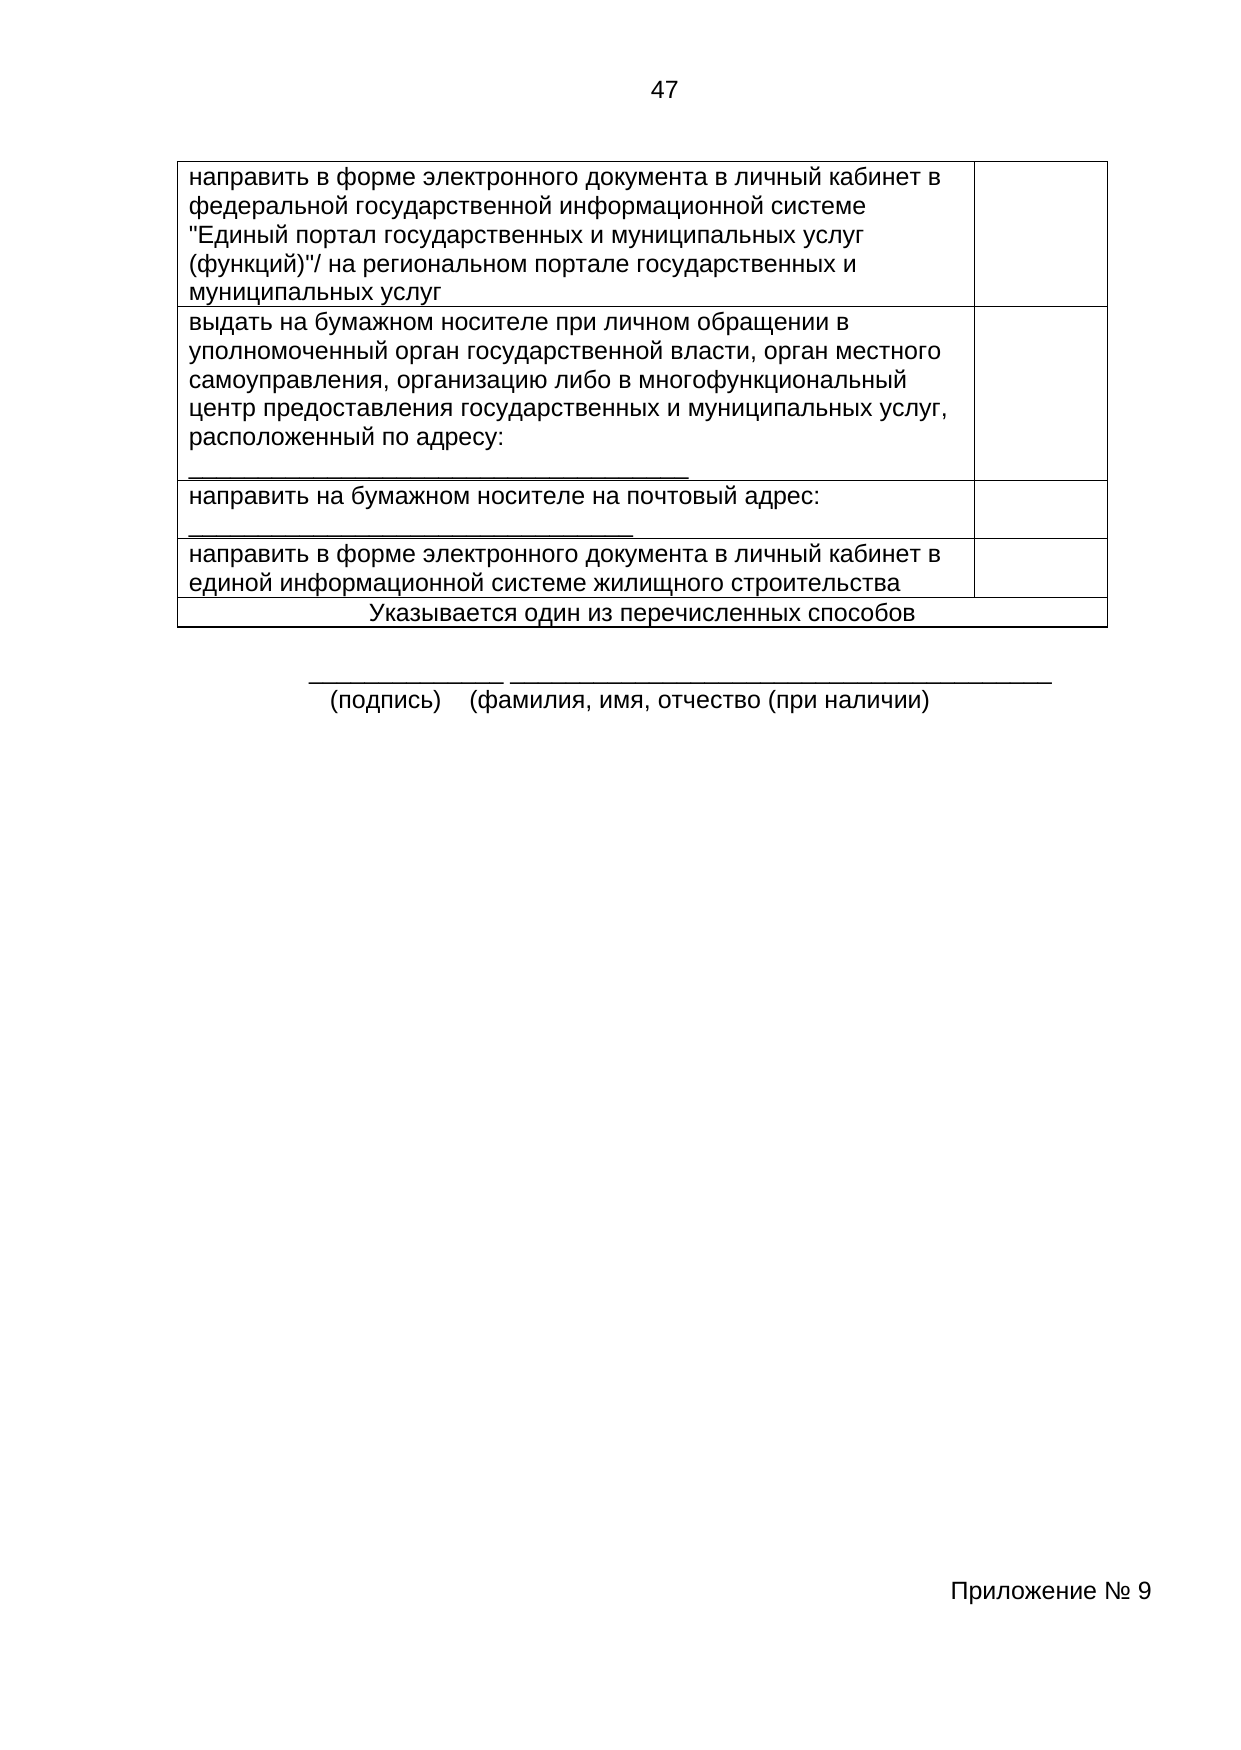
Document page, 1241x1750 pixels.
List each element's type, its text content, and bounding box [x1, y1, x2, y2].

table_cell Указывается один из перечисленных способов [178, 598, 1107, 626]
table_cell направить на бумажном носителе на почтовый адрес: ________________________________ [178, 481, 974, 538]
table_cell выдать на бумажном носителе при личном обращении в уполномоченный орган государственной власти, орган местного самоуправления, организацию либо в многофункциональный центр предоставления государственных и муниципальных услуг, расположенный по адресу: ____________________________________ [178, 307, 974, 479]
table_cell [975, 307, 1107, 479]
table_header [975, 162, 1107, 306]
text ______________ _______________________________________ [177, 656, 1152, 685]
text (подпись) (фамилия, имя, отчество (при наличии) [177, 685, 1152, 714]
table_header направить в форме электронного документа в личный кабинет в федеральной государственной информационной системе "Единый портал государственных и муниципальных услуг (функций)"/ на региональном портале государственных и муниципальных услуг [178, 162, 974, 306]
table_cell направить в форме электронного документа в личный кабинет в единой информационной системе жилищного строительства [178, 539, 974, 597]
table_cell [975, 481, 1107, 538]
table_cell [975, 539, 1107, 597]
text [177, 1576, 1152, 1605]
